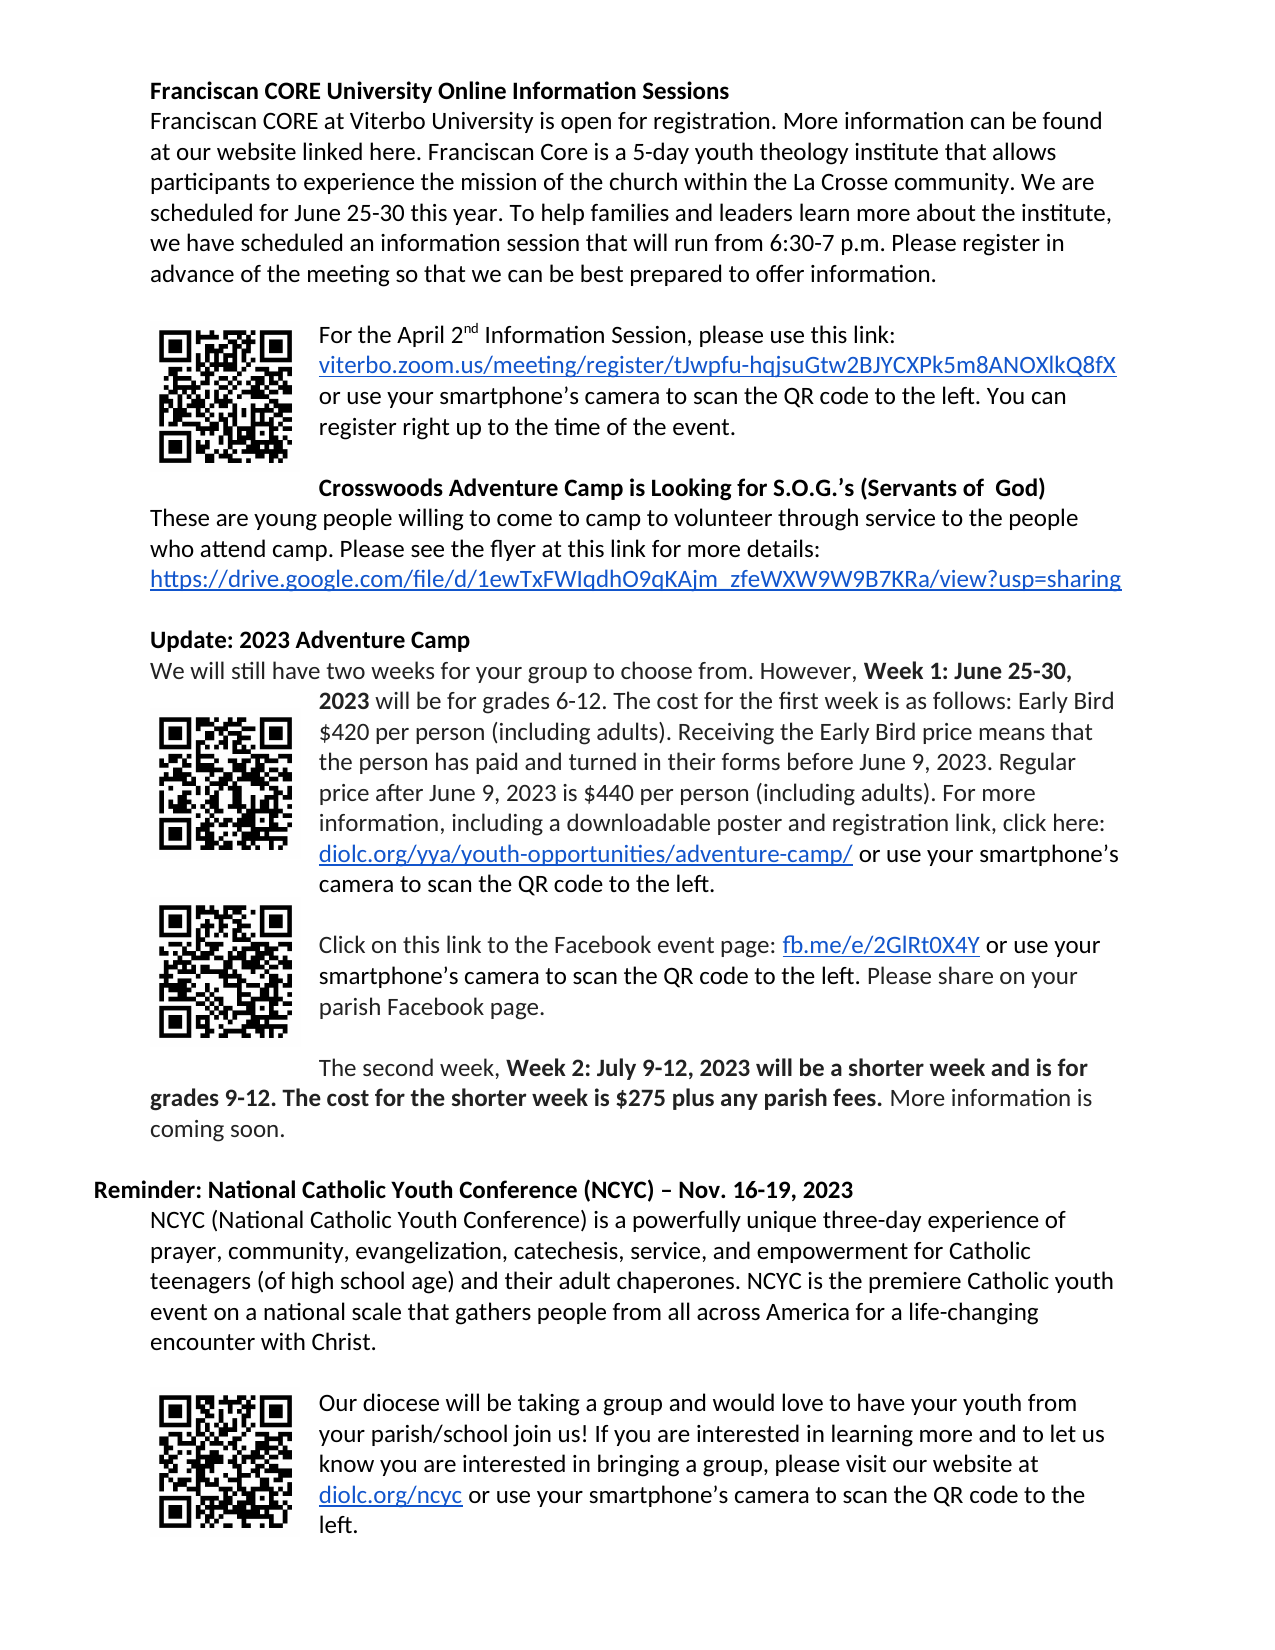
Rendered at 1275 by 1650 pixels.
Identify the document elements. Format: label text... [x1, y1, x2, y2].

text Click on this link to the Facebook event page: fb.me/e/2GlRt0X4Y or use your smartphone’s camera to scan the QR code to the left. Please share on your parish Facebook page. [300, 929, 1125, 1021]
text Reminder: National Catholic Youth Conference (NCYC) – Nov. 16-19, 2023 [94, 1174, 1125, 1204]
picture [150, 1387, 300, 1537]
text The second week, Week 2: July 9-12, 2023 will be a shorter week and is for grades 9-12. The cost for the shorter week is $275 plus any parish fees. More information is coming soon. [150, 1052, 1125, 1143]
text Crosswoods Adventure Camp is Looking for S.O.G.’s (Servants of God) [150, 472, 1125, 502]
text These are young people willing to come to camp to volunteer through service to the people who attend camp. Please see the flyer at this link for more details: https://drive.google.com/file/d/1ewTxFWIqdhO9qKAjm_zfeWXW9W9B7KRa/view?usp=sharing [150, 502, 1125, 594]
picture [150, 708, 300, 859]
text For the April 2nd Information Session, please use this link: viterbo.zoom.us/meeting/register/tJwpfu-hqjsuGtw2BJYCXPk5m8ANOXlkQ8fX or use your smartphone’s camera to scan the QR code to the left. You can register right up to the time of the event. [150, 319, 1125, 441]
text Update: 2023 Adventure Camp [150, 624, 1125, 655]
text Franciscan CORE University Online Information Sessions [150, 75, 1125, 106]
text We will still have two weeks for your group to choose from. However, Week 1: June 25-30, 2023 will be for grades 6-12. The cost for the first week is as follows: Early Bird $420 per person (including adults). Receiving the Early Bird price means that the person has paid and turned in their forms before June 9, 2023. Regular price after June 9, 2023 is $440 per person (including adults). For more information, including a downloadable poster and registration link, click here: diolc.org/yya/youth-opportunities/adventure-camp/ or use your smartphone’s camera to scan the QR code to the left. [150, 655, 1125, 899]
text Our diocese will be taking a group and would love to have your youth from your parish/school join us! If you are interested in learning more and to let us know you are interested in bringing a group, please visit our website at diolc.org/ncyc or use your smartphone’s camera to scan the QR code to the left. [150, 1387, 1125, 1540]
picture [150, 321, 300, 472]
text Franciscan CORE at Viterbo University is open for registration. More information can be found at our website linked here. Franciscan Core is a 5-day youth theology institute that allows participants to experience the mission of the church within the La Crosse community. We are scheduled for June 25-30 this year. To help families and leaders learn more about the institute, we have scheduled an information session that will run from 6:30-7 p.m. Please register in advance of the meeting so that we can be best prepared to offer information. [150, 106, 1125, 289]
text NCYC (National Catholic Youth Conference) is a powerfully unique three-day experience of prayer, community, evangelization, catechesis, service, and empowerment for Catholic teenagers (of high school age) and their adult chaperones. NCYC is the premiere Catholic youth event on a national scale that gathers people from all across America for a life-changing encounter with Christ. [150, 1204, 1125, 1357]
picture [150, 897, 300, 1047]
